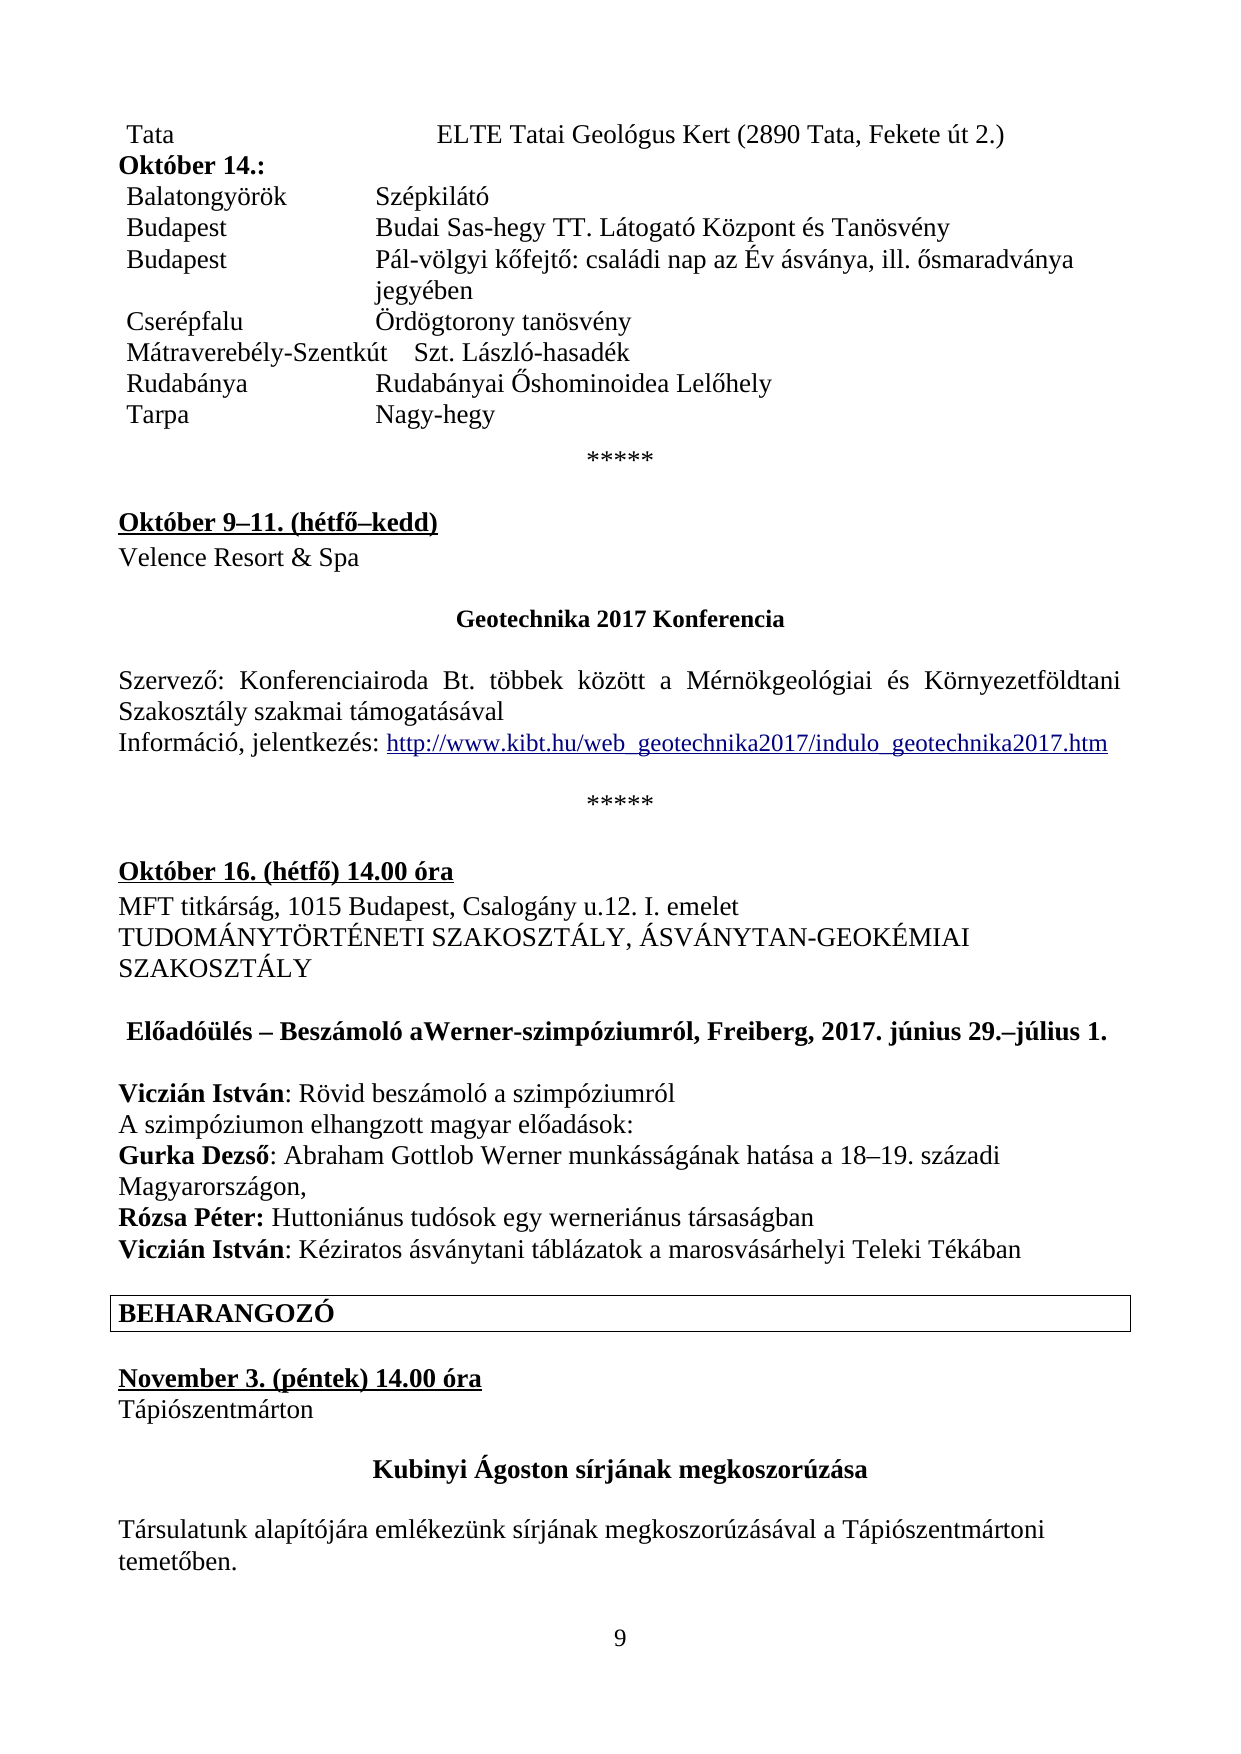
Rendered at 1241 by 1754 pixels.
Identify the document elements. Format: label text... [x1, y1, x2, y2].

text ***** [118, 788, 1122, 819]
text Október 16. (hétfő) 14.00 óra [118, 855, 1122, 886]
text Budapest Budai Sas-hegy TT. Látogató Központ és Tanösvény [126, 212, 1122, 243]
text MFT titkárság, 1015 Budapest, Csalogány u.12. I. emelet [118, 890, 1122, 921]
text Budapest Pál-völgyi kőfejtő: családi nap az Év ásványa, ill. ősmaradványa jegyében [126, 243, 1122, 305]
text Velence Resort & Spa [118, 542, 1122, 573]
text Cserépfalu Ördögtorony tanösvény [126, 305, 1122, 336]
text Információ, jelentkezés: http://www.kibt.hu/web_geotechnika2017/indulo_geotechnika2017.htm [118, 726, 1122, 757]
text Tata ELTE Tatai Geológus Kert (2890 Tata, Fekete út 2.) [126, 118, 1122, 149]
text Rudabánya Rudabányai Őshominoidea Lelőhely [126, 367, 1122, 398]
text Október 9–11. (hétfő–kedd) [118, 506, 1122, 537]
text Balatongyörök Szépkilátó [126, 180, 1122, 212]
text Tápiószentmárton [118, 1393, 1122, 1424]
text Rózsa Péter: Huttoniánus tudósok egy werneriánus társaságban [118, 1202, 1122, 1233]
text Társulatunk alapítójára emlékezünk sírjának megkoszorúzásával a Tápiószentmártoni temetőben. [118, 1514, 1122, 1576]
text Szervező: Konferenciairoda Bt. többek között a Mérnökgeológiai és Környezetföldtani Szakosztály szakmai támogatásával [118, 664, 1122, 726]
text Október 14.: [118, 149, 1122, 180]
text Viczián István: Kéziratos ásványtani táblázatok a marosvásárhelyi Teleki Tékában [118, 1233, 1122, 1264]
text Mátraverebély-Szentkút Szt. László-hasadék [126, 336, 1122, 367]
text Előadóülés – Beszámoló aWerner-szimpóziumról, Freiberg, 2017. június 29.–július 1. [118, 1015, 1122, 1046]
text Viczián István: Rövid beszámoló a szimpóziumról [118, 1077, 1122, 1108]
text TUDOMÁNYTÖRTÉNETI SZAKOSZTÁLY, ÁSVÁNYTAN-GEOKÉMIAI SZAKOSZTÁLY [118, 921, 1122, 983]
text Kubinyi Ágoston sírjának megkoszorúzása [118, 1453, 1122, 1484]
text A szimpóziumon elhangzott magyar előadások: Gurka Dezső: Abraham Gottlob Werner munkásságának hatása a 18–19. századi Magyarországon, [118, 1108, 1122, 1202]
text Tarpa Nagy-hegy [126, 398, 1122, 429]
text Beharangozó [111, 1296, 1130, 1331]
text ***** [118, 444, 1122, 475]
text Geotechnika 2017 Konferencia [118, 604, 1122, 633]
text November 3. (péntek) 14.00 óra [118, 1362, 1122, 1393]
